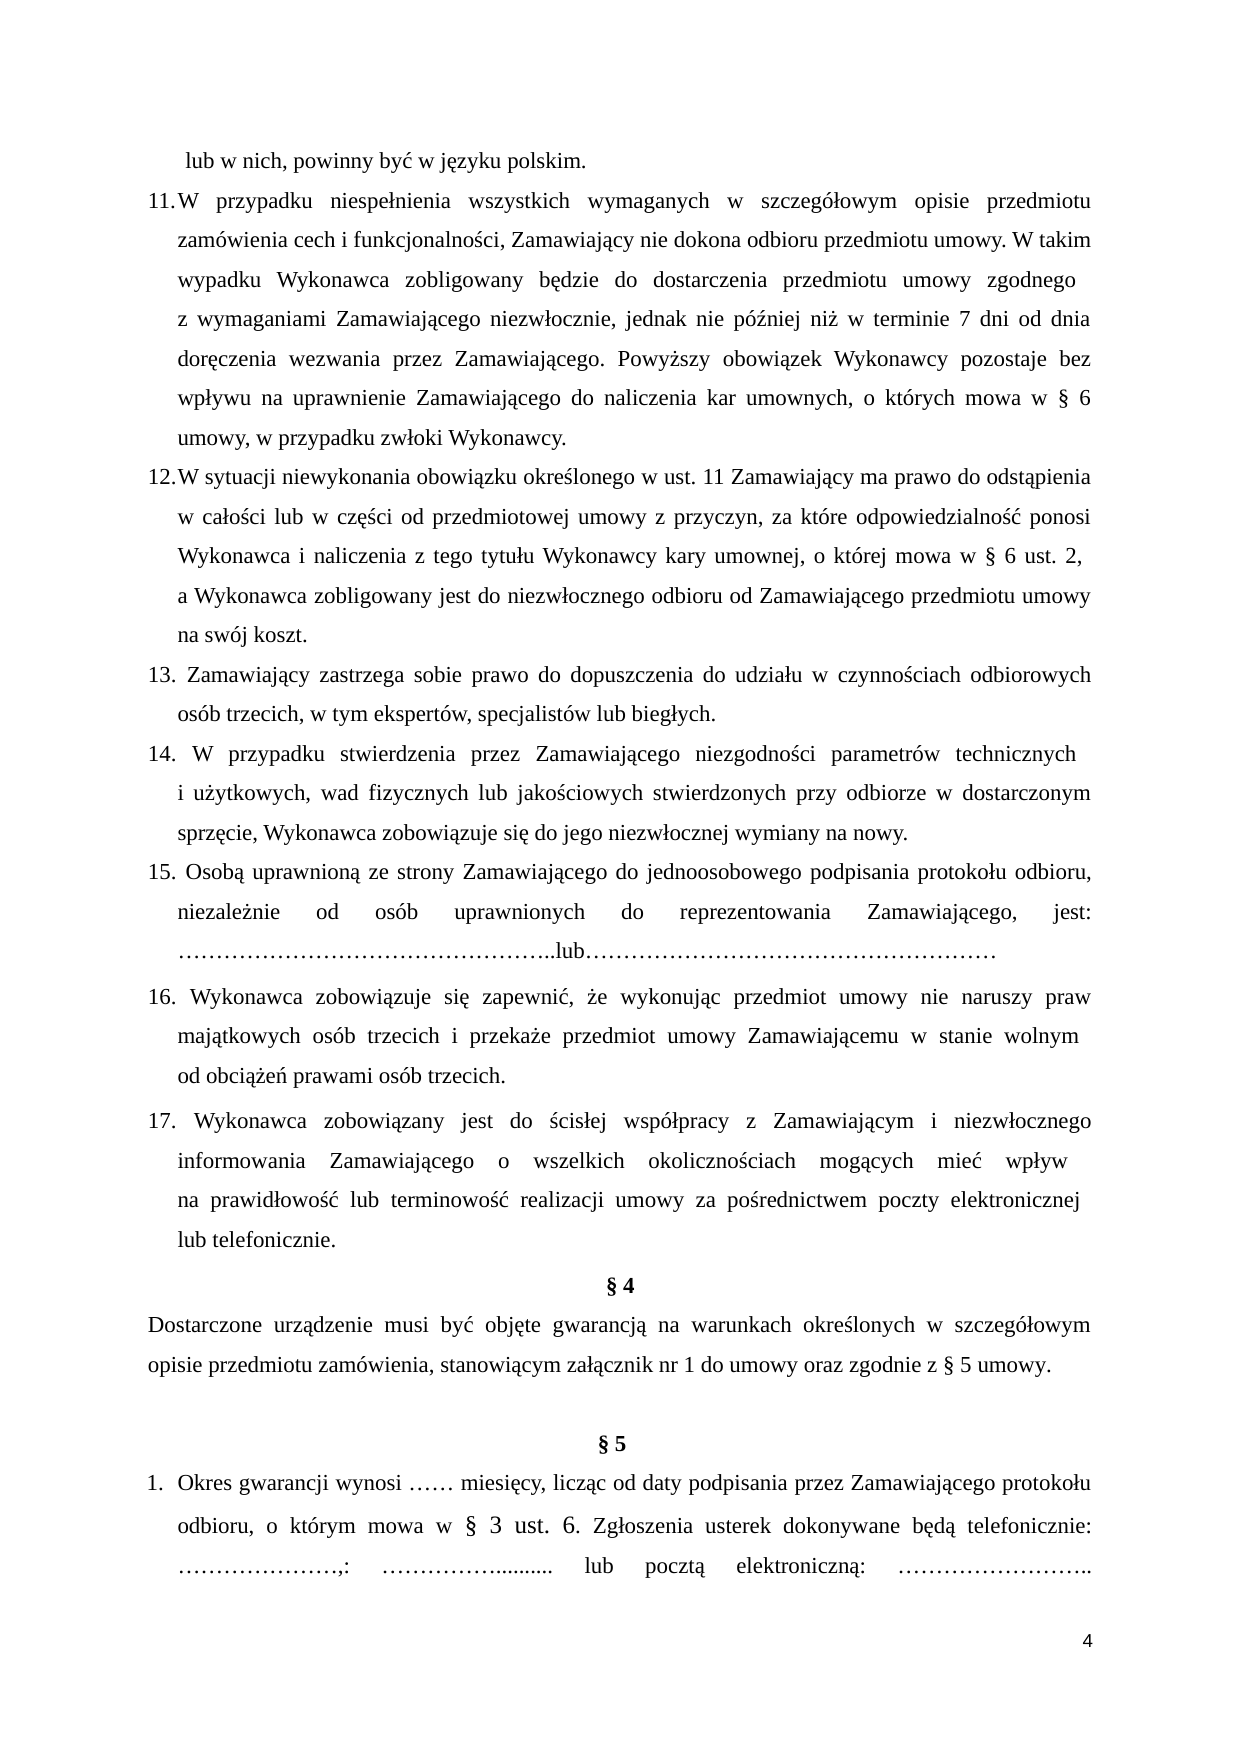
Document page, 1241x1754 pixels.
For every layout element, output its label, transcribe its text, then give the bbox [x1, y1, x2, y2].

list Osobą uprawnioną ze strony Zamawiającego do jednoosobowego podpisania protokołu odbioru, niezależnie od osób uprawnionych do reprezentowania Zamawiającego, jest:…………………………………………..lub……………………………………………… [148, 858, 1093, 963]
list W przypadku stwierdzenia przez Zamawiającego niezgodności parametrów technicznych i użytkowych, wad fizycznych lub jakościowych stwierdzonych przy odbiorze w dostarczonym sprzęcie, Wykonawca zobowiązuje się do jego niezwłocznej wymiany na nowy. [148, 740, 1093, 845]
text § 4 [148, 1272, 1093, 1298]
text § 5 [148, 1430, 1093, 1456]
list Wykonawca zobowiązuje się zapewnić, że wykonując przedmiot umowy nie naruszy praw majątkowych osób trzecich i przekaże przedmiot umowy Zamawiającemu w stanie wolnym od obciążeń prawami osób trzecich. [148, 983, 1093, 1088]
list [146, 1469, 1093, 1578]
list Zamawiający zastrzega sobie prawo do dopuszczenia do udziału w czynnościach odbiorowych osób trzecich, w tym ekspertów, specjalistów lub biegłych. [148, 661, 1093, 727]
list W sytuacji niewykonania obowiązku określonego w ust. 11 Zamawiający ma prawo do odstąpienia w całości lub w części od przedmiotowej umowy z przyczyn, za które odpowiedzialność ponosi Wykonawca i naliczenia z tego tytułu Wykonawcy kary umownej, o której mowa w § 6 ust. 2, a Wykonawca zobligowany jest do niezwłocznego odbioru od Zamawiającego przedmiotu umowy na swój koszt. [148, 463, 1093, 648]
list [148, 148, 1093, 174]
list Wykonawca zobowiązany jest do ścisłej współpracy z Zamawiającym i niezwłocznego informowania Zamawiającego o wszelkich okolicznościach mogących mieć wpływ na prawidłowość lub terminowość realizacji umowy za pośrednictwem poczty elektronicznej lub telefonicznie. [148, 1108, 1093, 1252]
list W przypadku niespełnienia wszystkich wymaganych w szczegółowym opisie przedmiotu zamówienia cech i funkcjonalności, Zamawiający nie dokona odbioru przedmiotu umowy. W takim wypadku Wykonawca zobligowany będzie do dostarczenia przedmiotu umowy zgodnego z wymaganiami Zamawiającego niezwłocznie, jednak nie później niż w terminie 7 dni od dnia doręczenia wezwania przez Zamawiającego. Powyższy obowiązek Wykonawcy pozostaje bez wpływu na uprawnienie Zamawiającego do naliczenia kar umownych, o których mowa w § 6 umowy, w przypadku zwłoki Wykonawcy. [148, 187, 1093, 450]
text Dostarczone urządzenie musi być objęte gwarancją na warunkach określonych w szczegółowym opisie przedmiotu zamówienia, stanowiącym załącznik nr 1 do umowy oraz zgodnie z § 5 umowy. [148, 1311, 1093, 1377]
